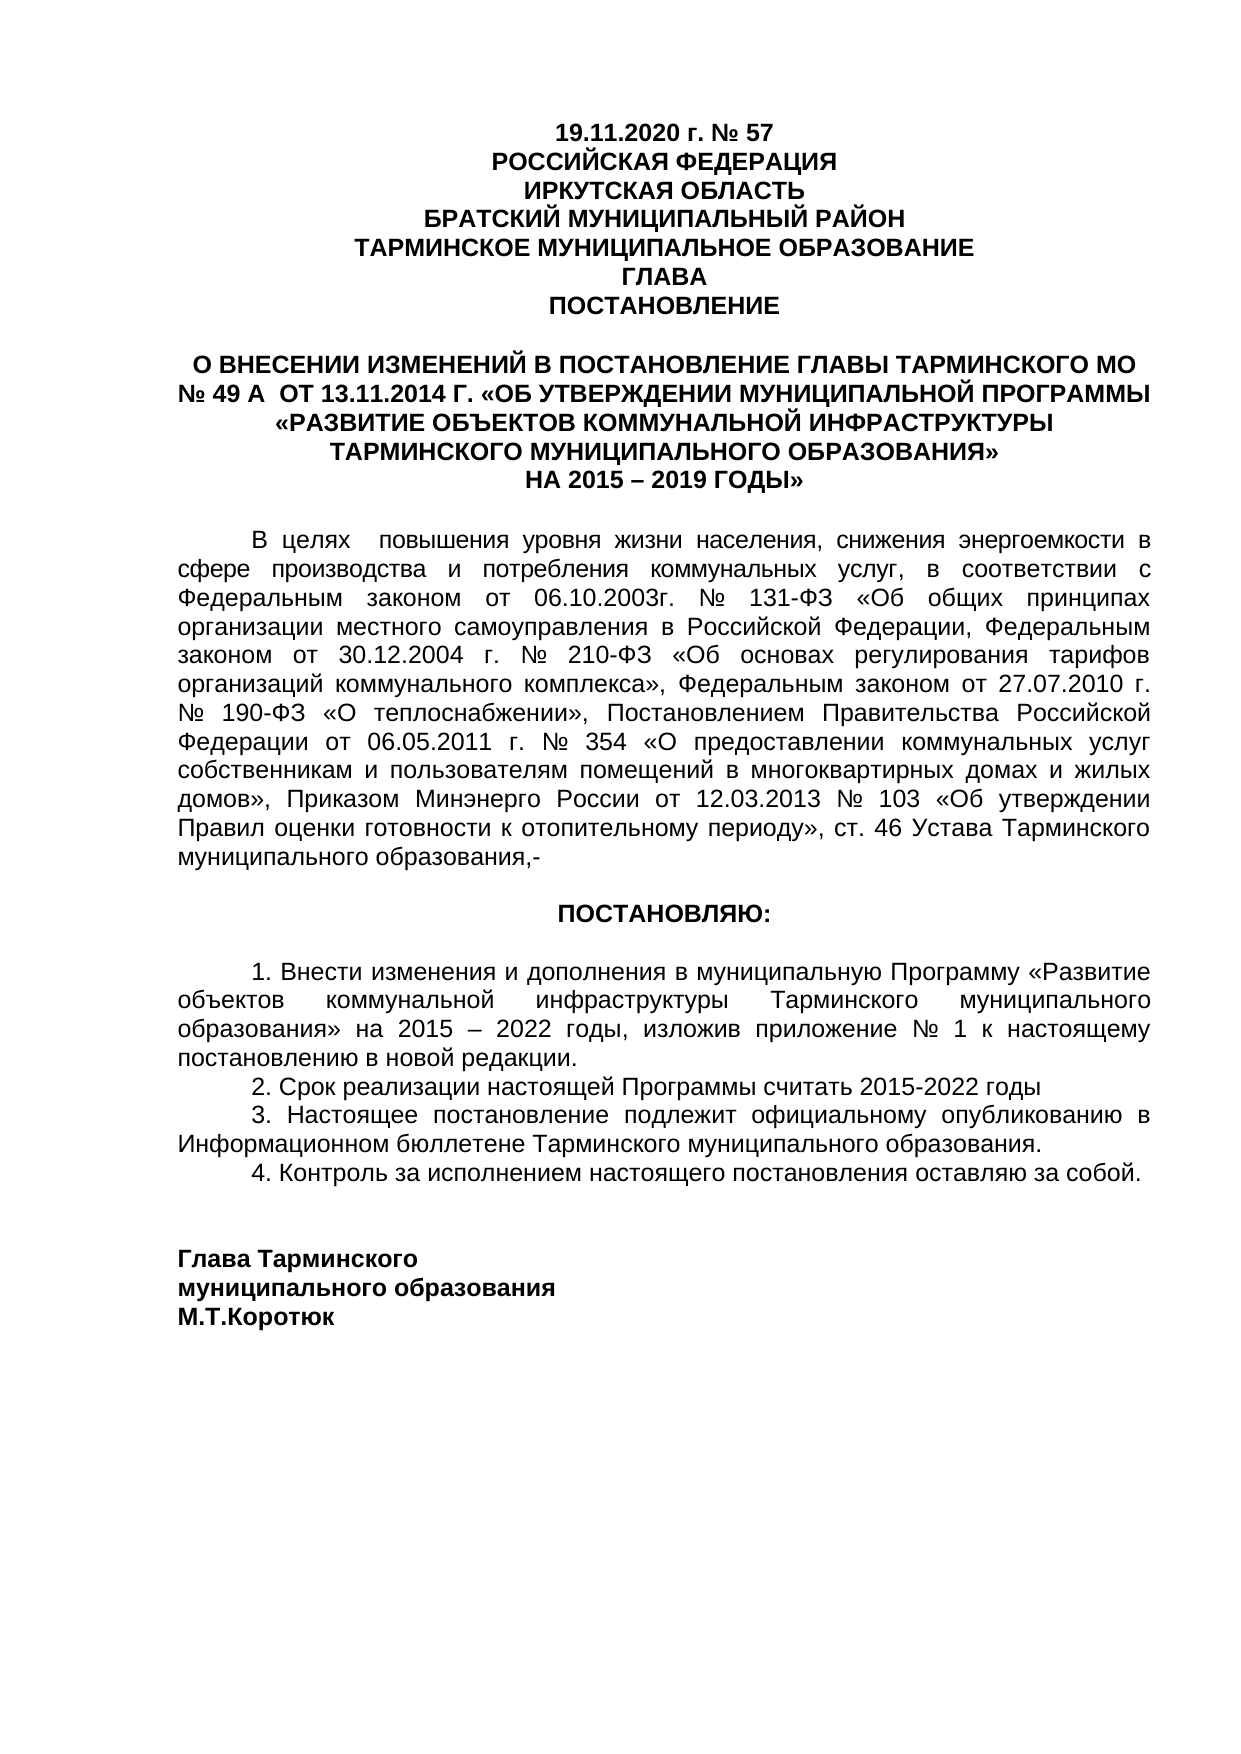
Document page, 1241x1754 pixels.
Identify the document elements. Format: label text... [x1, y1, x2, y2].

text 2. Срок реализации настоящей Программы считать 2015-2022 годы [177, 1072, 1152, 1100]
text «РАЗВИТИЕ ОБЪЕКТОВ КОММУНАЛЬНОЙ ИНФРАСТРУКТУРЫ [177, 408, 1152, 437]
text ТАРМИНСКОЕ МУНИЦИПАЛЬНОЕ ОБРАЗОВАНИЕ [177, 233, 1152, 262]
text муниципального образования [177, 1273, 1152, 1302]
text ГЛАВА [177, 262, 1152, 291]
text 3. Настоящее постановление подлежит официальному опубликованию в Информационном бюллетене Тарминского муниципального образования. [177, 1100, 1152, 1158]
text В целях повышения уровня жизни населения, снижения энергоемкости в сфере производства и потребления коммунальных услуг, в соответствии с Федеральным законом от 06.10.2003г. № 131-ФЗ «Об общих принципах организации местного самоуправления в Российской Федерации, Федеральным законом от 30.12.2004 г. № 210-ФЗ «Об основах регулирования тарифов организаций коммунального комплекса», Федеральным законом от 27.07.2010 г. № 190-ФЗ «О теплоснабжении», Постановлением Правительства Российской Федерации от 06.05.2011 г. № 354 «О предоставлении коммунальных услуг собственникам и пользователям помещений в многоквартирных домах и жилых домов», Приказом Минэнерго России от 12.03.2013 № 103 «Об утверждении Правил оценки готовности к отопительному периоду», ст. 46 Устава Тарминского муниципального образования,- [177, 525, 1152, 870]
text ПОСТАНОВЛЯЮ: [177, 899, 1152, 928]
text ПОСТАНОВЛЕНИЕ [177, 291, 1152, 319]
text БРАТСКИЙ МУНИЦИПАЛЬНЫЙ РАЙОН [177, 204, 1152, 233]
text 19.11.2020 г. № 57 [177, 118, 1152, 147]
text НА 2015 – 2019 ГОДЫ» [177, 466, 1152, 494]
text ИРКУТСКАЯ ОБЛАСТЬ [177, 176, 1152, 204]
text Глава Тарминского [177, 1244, 1152, 1273]
text ТАРМИНСКОГО МУНИЦИПАЛЬНОГО ОБРАЗОВАНИЯ» [177, 437, 1152, 466]
text 1. Внести изменения и дополнения в муниципальную Программу «Развитие объектов коммунальной инфраструктуры Тарминского муниципального образования» на 2015 – 2022 годы, изложив приложение № 1 к настоящему постановлению в новой редакции. [177, 957, 1152, 1072]
text 4. Контроль за исполнением настоящего постановления оставляю за собой. [177, 1158, 1152, 1187]
text М.Т.Коротюк [177, 1302, 1152, 1330]
text РОССИЙСКАЯ ФЕДЕРАЦИЯ [177, 147, 1152, 176]
text О ВНЕСЕНИИ ИЗМЕНЕНИЙ В ПОСТАНОВЛЕНИЕ ГЛАВЫ ТАРМИНСКОГО МО № 49 А ОТ 13.11.2014 Г. «ОБ УТВЕРЖДЕНИИ МУНИЦИПАЛЬНОЙ ПРОГРАММЫ [177, 351, 1152, 408]
